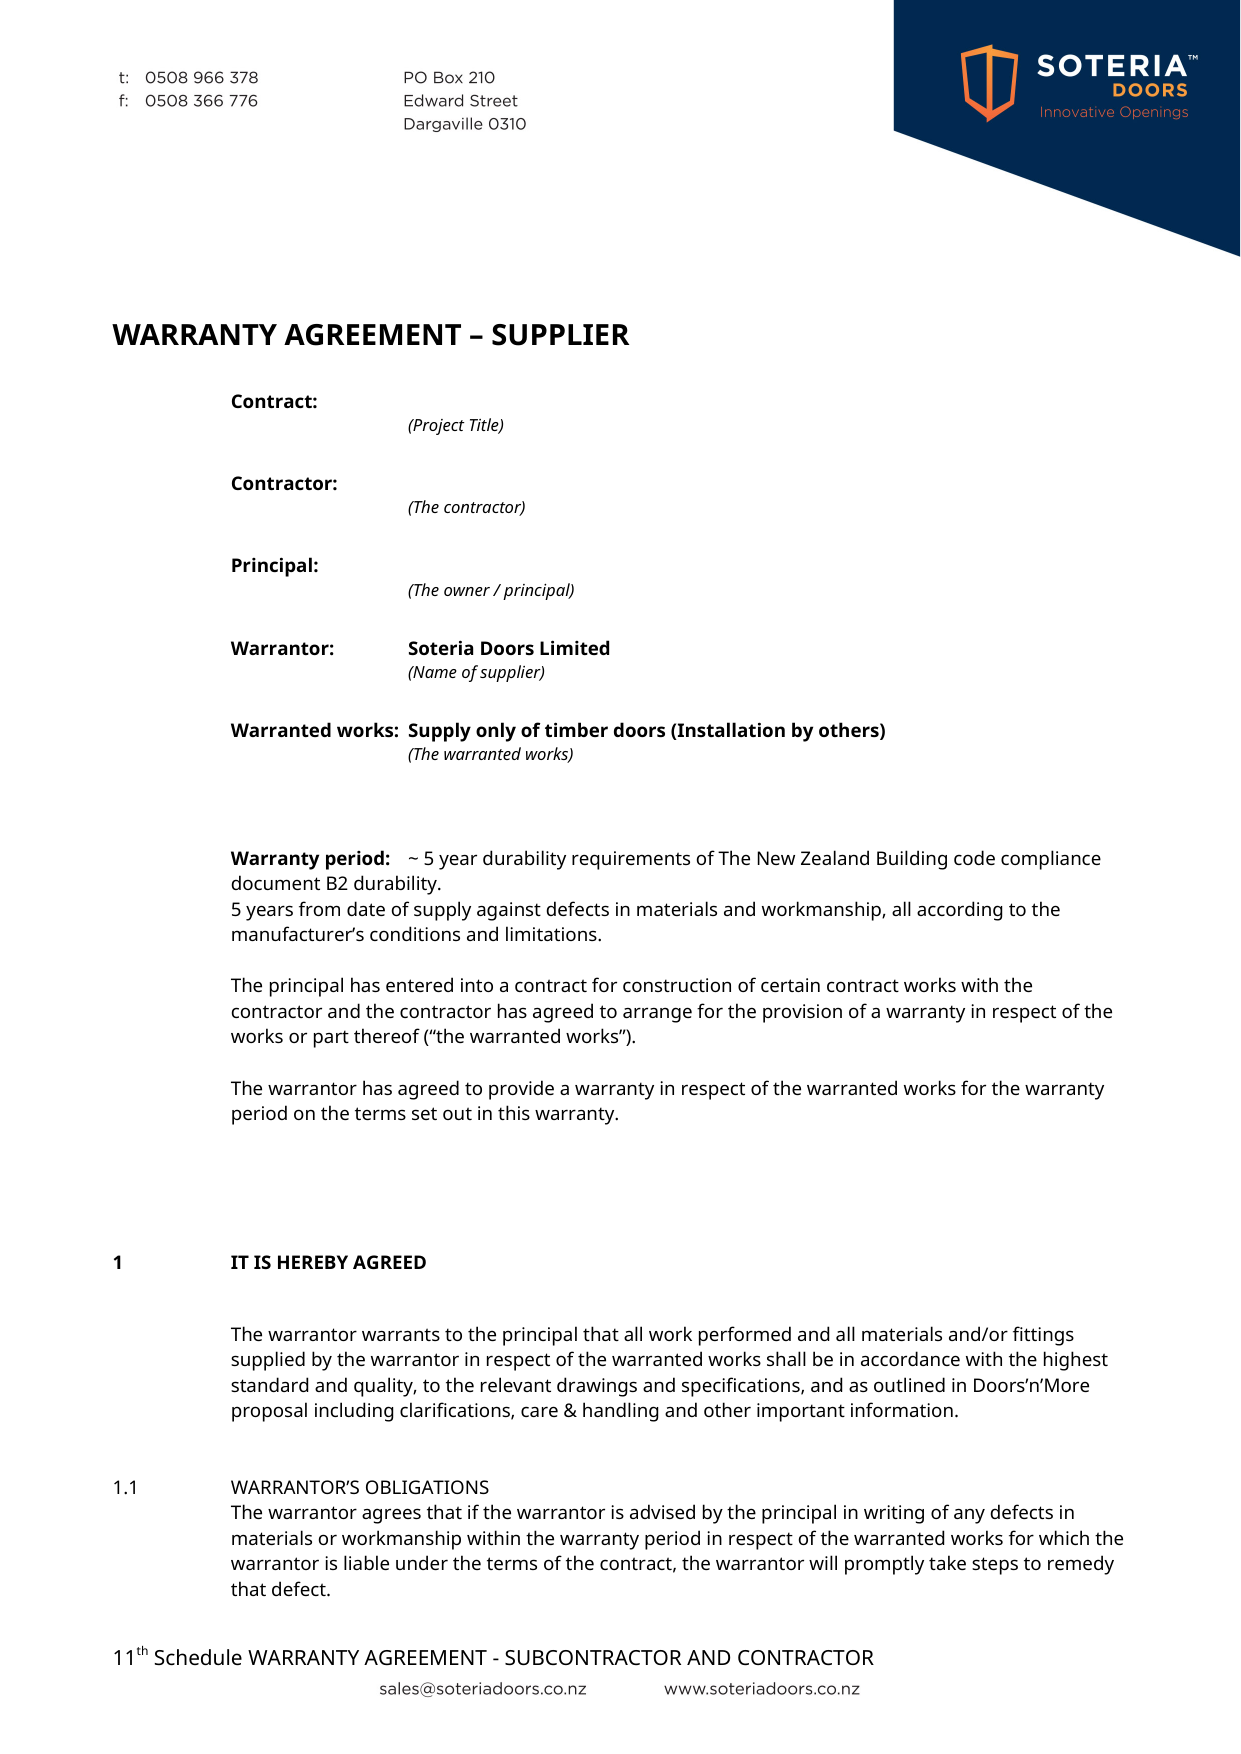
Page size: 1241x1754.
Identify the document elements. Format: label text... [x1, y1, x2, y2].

text Warrantor: Soteria Doors Limited [112, 635, 1128, 661]
text Principal: [112, 553, 1128, 578]
text WARRANTY AGREEMENT – SUPPLIER [112, 314, 1128, 354]
text (The contractor) [112, 496, 1128, 519]
text Contract: [112, 388, 1128, 414]
text (The owner / principal) [112, 578, 1128, 601]
text Warranted works: Supply only of timber doors (Installation by others) [112, 717, 1128, 743]
text The warrantor warrants to the principal that all work performed and all materials and/or fittings supplied by the warrantor in respect of the warranted works shall be in accordance with the highest standard and quality, to the relevant drawings and specifications, and as outlined in Doors’n’More proposal including clarifications, care & handling and other important information. [112, 1321, 1128, 1423]
subtitle 1 IT IS HEREBY AGREED [112, 1249, 1128, 1274]
text (The warranted works) [112, 743, 1128, 766]
subtitle 1.1 WARRANTOR’S OBLIGATIONS [112, 1474, 1128, 1500]
text 5 years from date of supply against defects in materials and workmanship, all according to the manufacturer’s conditions and limitations. [112, 896, 1128, 947]
text (Name of supplier) [112, 661, 1128, 683]
text The warrantor agrees that if the warrantor is advised by the principal in writing of any defects in materials or workmanship within the warranty period in respect of the warranted works for which the warrantor is liable under the terms of the contract, the warrantor will promptly take steps to remedy that defect. [112, 1500, 1128, 1602]
text The principal has entered into a contract for construction of certain contract works with the contractor and the contractor has agreed to arrange for the provision of a warranty in respect of the works or part thereof (“the warranted works”). [112, 973, 1128, 1049]
picture [0, 0, 1241, 1754]
text The warrantor has agreed to provide a warranty in respect of the warranted works for the warranty period on the terms set out in this warranty. [112, 1075, 1128, 1126]
text Warranty period: ~ 5 year durability requirements of The New Zealand Building code compliance document B2 durability. [112, 845, 1128, 896]
text Contractor: [112, 471, 1128, 496]
text (Project Title) [112, 414, 1128, 436]
